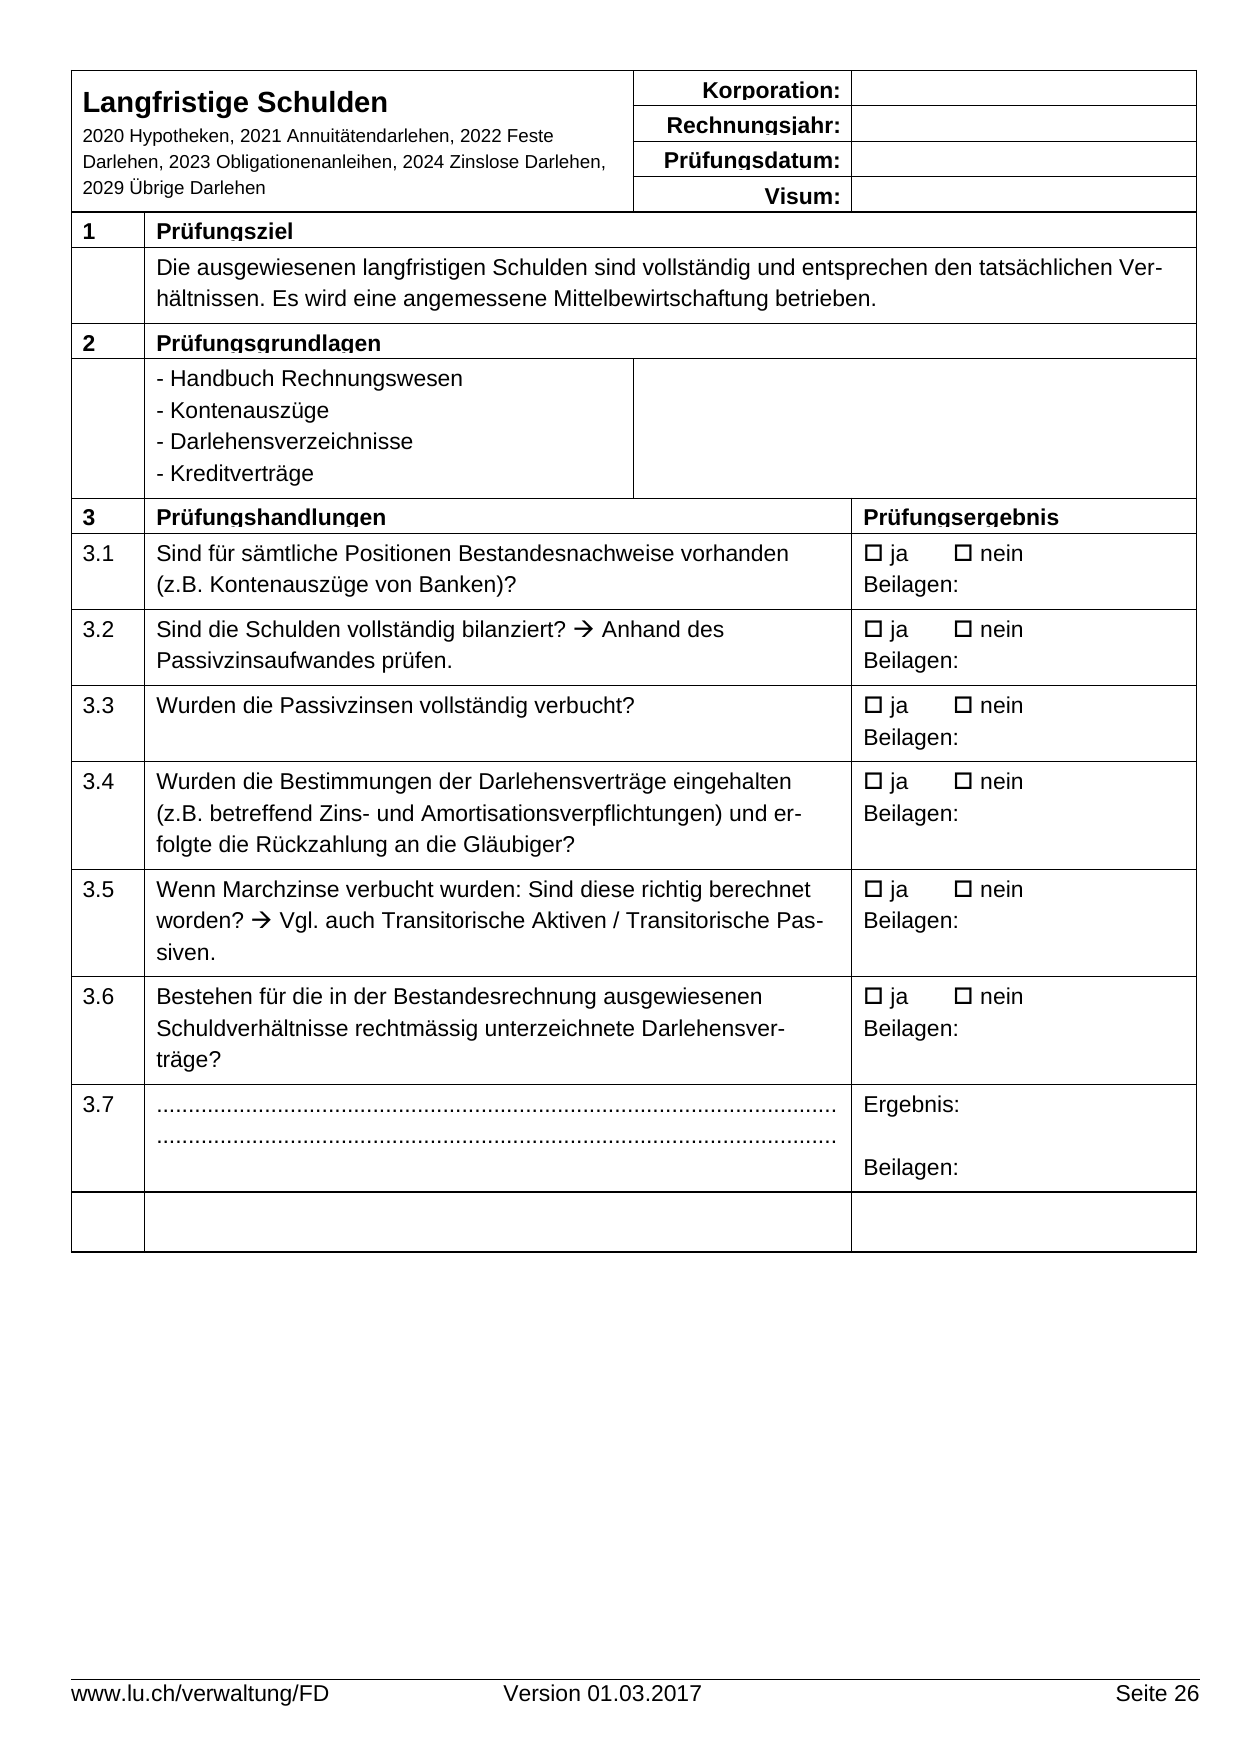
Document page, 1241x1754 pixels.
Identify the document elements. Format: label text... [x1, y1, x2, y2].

table_header [852, 71, 1196, 105]
table_cell [634, 359, 1196, 497]
table_cell Bestehen für die in der Bestandesrechnung ausgewiesenen Schuldverhältnisse rechtmässig unterzeichnete Darlehensverträge? [145, 977, 851, 1084]
table_cell [72, 248, 144, 323]
table_cell 3.1 [72, 534, 144, 609]
table_cell 3.2 [72, 610, 144, 685]
table_cell [72, 1193, 144, 1251]
table_cell 3.6 [72, 977, 144, 1084]
table_cell 3.7 [72, 1085, 144, 1191]
table_cell [852, 106, 1196, 141]
table_cell - Handbuch Rechnungswesen - Kontenauszüge - Darlehensverzeichnisse - Kreditverträge [145, 359, 633, 497]
table_cell [852, 142, 1196, 176]
table_cell ........................................................................................................... ........................................................................................................... [145, 1085, 851, 1191]
table_cell 2 [72, 324, 144, 358]
table_cell [72, 359, 144, 497]
table_cell ja nein Beilagen: [852, 762, 1196, 868]
table_cell ja nein Beilagen: [852, 870, 1196, 976]
table_cell Die ausgewiesenen langfristigen Schulden sind vollständig und entsprechen den tatsächlichen Verhältnissen. Es wird eine angemessene Mittelbewirtschaftung betrieben. [145, 248, 1196, 323]
table_cell Wurden die Bestimmungen der Darlehensverträge eingehalten (z.B. betreffend Zins- und Amortisationsverpflichtungen) und erfolgte die Rückzahlung an die Gläubiger? [145, 762, 851, 868]
table_header Langfristige Schulden 2020 Hypotheken, 2021 Annuitätendarlehen, 2022 Feste Darlehen, 2023 Obligationenanleihen, 2024 Zinslose Darlehen, 2029 Übrige Darlehen [72, 71, 633, 211]
table_cell 1 [72, 213, 144, 247]
table_cell ja nein Beilagen: [852, 686, 1196, 761]
table_cell Prüfungsdatum: [634, 142, 851, 176]
table_cell Prüfungshandlungen [145, 499, 851, 533]
table_cell Wenn Marchzinse verbucht wurden: Sind diese richtig berechnet worden? Vgl. auch Transitorische Aktiven / Transitorische Passiven. [145, 870, 851, 976]
table_cell ja nein Beilagen: [852, 977, 1196, 1084]
table_cell Prüfungsergebnis [852, 499, 1196, 533]
table_cell [145, 1193, 851, 1251]
table_cell ja nein Beilagen: [852, 610, 1196, 685]
table_cell 3.3 [72, 686, 144, 761]
table_cell 3 [72, 499, 144, 533]
table_cell [852, 1193, 1196, 1251]
table_cell Prüfungsgrundlagen [145, 324, 1196, 358]
table_cell Wurden die Passivzinsen vollständig verbucht? [145, 686, 851, 761]
table_header Korporation: [634, 71, 851, 105]
table_cell Visum: [634, 177, 851, 211]
table_cell Sind für sämtliche Positionen Bestandesnachweise vorhanden (z.B. Kontenauszüge von Banken)? [145, 534, 851, 609]
table_cell Prüfungsziel [145, 213, 1196, 247]
table_cell 3.5 [72, 870, 144, 976]
table_cell Sind die Schulden vollständig bilanziert? Anhand des Passivzinsaufwandes prüfen. [145, 610, 851, 685]
table_cell 3.4 [72, 762, 144, 868]
table_cell Rechnungsjahr: [634, 106, 851, 141]
table_cell ja nein Beilagen: [852, 534, 1196, 609]
table_cell [852, 177, 1196, 211]
table_cell Ergebnis: Beilagen: [852, 1085, 1196, 1191]
